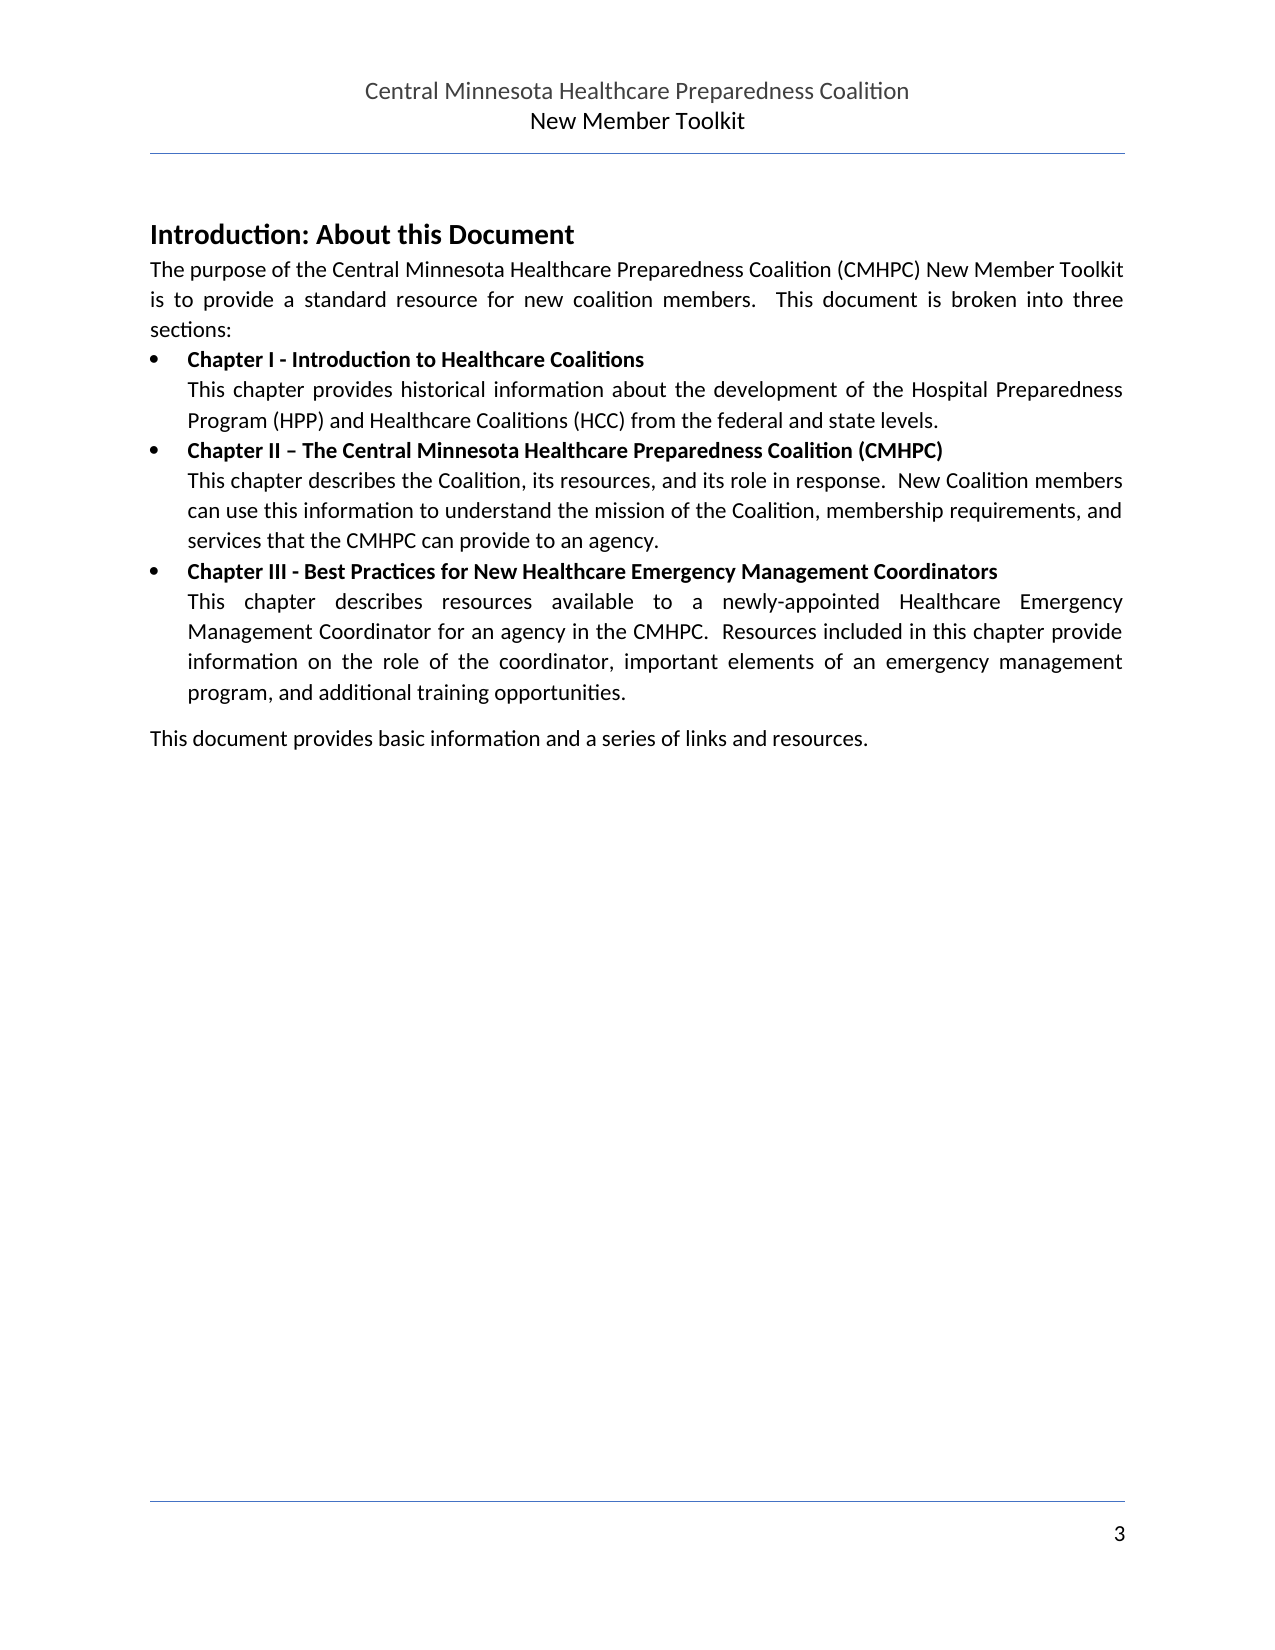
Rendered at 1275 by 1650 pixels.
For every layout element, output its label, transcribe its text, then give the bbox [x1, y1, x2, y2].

list Chapter I - Introduction to Healthcare Coalitions [150, 345, 1125, 373]
list This chapter provides historical information about the development of the Hospital Preparedness Program (HPP) and Healthcare Coalitions (HCC) from the federal and state levels. [187, 376, 1125, 434]
list Chapter III - Best Practices for New Healthcare Emergency Management Coordinators [150, 557, 1125, 585]
text This document provides basic information and a series of links and resources. [150, 724, 1125, 752]
list The purpose of the Central Minnesota Healthcare Preparedness Coalition (CMHPC) New Member Toolkit is to provide a standard resource for new coalition members. This document is broken into three sections: [150, 255, 1125, 343]
subtitle Introduction: About this Document [150, 216, 1125, 252]
list This chapter describes resources available to a newly-appointed Healthcare Emergency Management Coordinator for an agency in the CMHPC. Resources included in this chapter provide information on the role of the coordinator, important elements of an emergency management program, and additional training opportunities. [187, 587, 1125, 706]
list This chapter describes the Coalition, its resources, and its role in response. New Coalition members can use this information to understand the mission of the Coalition, membership requirements, and services that the CMHPC can provide to an agency. [187, 466, 1125, 554]
list Chapter II – The Central Minnesota Healthcare Preparedness Coalition (CMHPC) [150, 436, 1125, 464]
